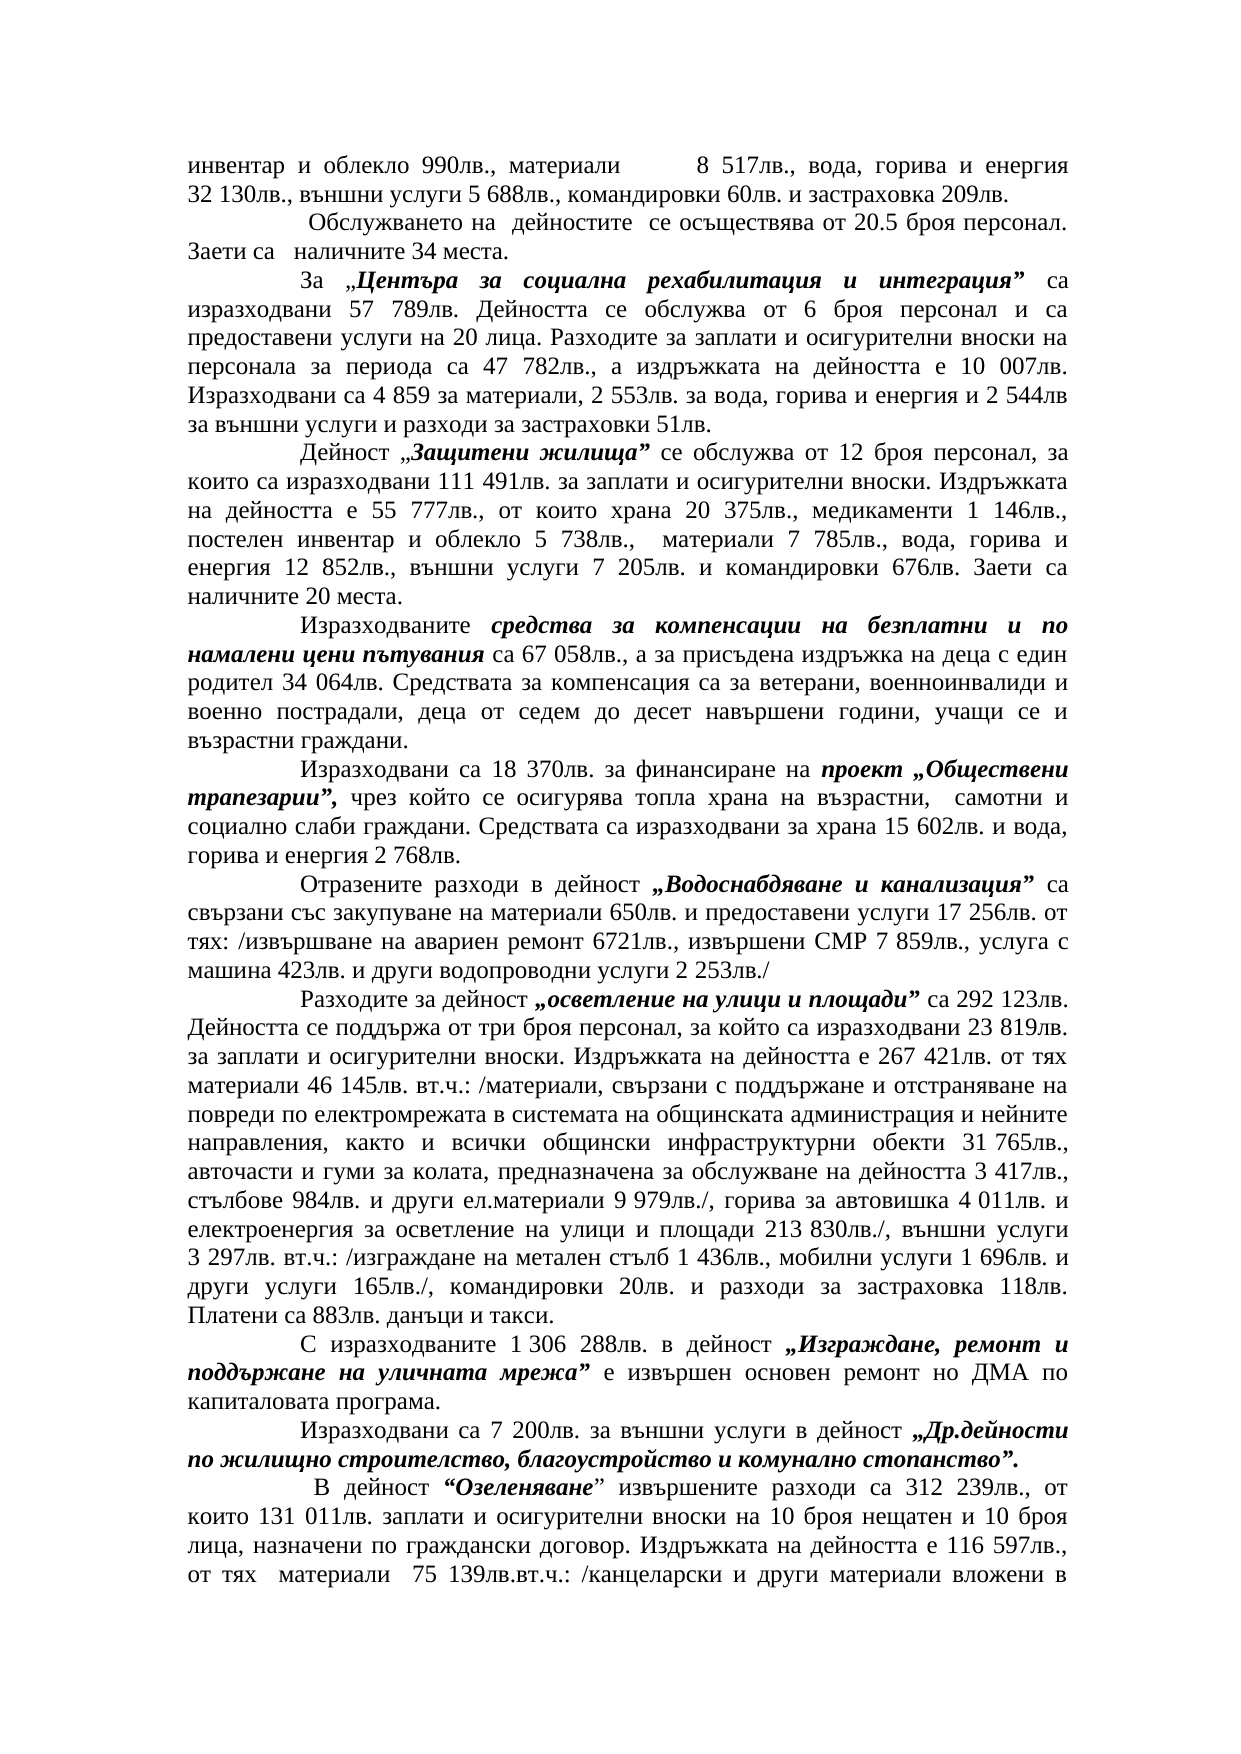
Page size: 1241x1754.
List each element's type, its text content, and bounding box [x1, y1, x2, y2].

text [187, 150, 1069, 207]
text Разходите за дейност „осветление на улици и площади” са 292 123лв. Дейността се поддържа от три броя персонал, за който са изразходвани 23 819лв. за заплати и осигурителни вноски. Издръжката на дейността е 267 421лв. от тях материали 46 145лв. вт.ч.: /материали, свързани с поддържане и отстраняване на повреди по електромрежата в системата на общинската администрация и нейните направления, както и всички общински инфраструктурни обекти 31 765лв., авточасти и гуми за колата, предназначена за обслужване на дейността 3 417лв., стълбове 984лв. и други ел.материали 9 979лв./, горива за автовишка 4 011лв. и електроенергия за осветление на улици и площади 213 830лв./, външни услуги 3 297лв. вт.ч.: /изграждане на метален стълб 1 436лв., мобилни услуги 1 696лв. и други услуги 165лв./, командировки 20лв. и разходи за застраховка 118лв. Платени са 883лв. данъци и такси. [187, 984, 1069, 1329]
text Обслужването на дейностите се осъществява от 20.5 броя персонал. Заети са наличните 34 места. [187, 207, 1069, 265]
text Изразходвани са 7 200лв. за външни услуги в дейност „Др.дейности по жилищно строителство, благоустройство и комунално стопанство”. [187, 1415, 1069, 1472]
text С изразходваните 1 306 288лв. в дейност „Изграждане, ремонт и поддържане на уличната мрежа” е извършен основен ремонт но ДМА по капиталовата програма. [187, 1329, 1069, 1415]
text Дейност „Защитени жилища” се обслужва от 12 броя персонал, за които са изразходвани 111 491лв. за заплати и осигурителни вноски. Издръжката на дейността е 55 777лв., от които храна 20 375лв., медикаменти 1 146лв., постелен инвентар и облекло 5 738лв., материали 7 785лв., вода, горива и енергия 12 852лв., външни услуги 7 205лв. и командировки 676лв. Заети са наличните 20 места. [187, 437, 1069, 610]
text За „Центъра за социална рехабилитация и интеграция” са изразходвани 57 789лв. Дейността се обслужва от 6 броя персонал и са предоставени услуги на 20 лица. Разходите за заплати и осигурителни вноски на персонала за периода са 47 782лв., а издръжката на дейността е 10 007лв. Изразходвани са 4 859 за материали, 2 553лв. за вода, горива и енергия и 2 544лв за външни услуги и разходи за застраховки 51лв. [187, 265, 1069, 437]
text Отразените разходи в дейност „Водоснабдяване и канализация” са свързани със закупуване на материали 650лв. и предоставени услуги 17 256лв. от тях: /извършване на авариен ремонт 6721лв., извършени СМР 7 859лв., услуга с машина 423лв. и други водопроводни услуги 2 253лв./ [187, 869, 1069, 984]
text Изразходваните средства за компенсации на безплатни и по намалени цени пътувания са 67 058лв., а за присъдена издръжка на деца с един родител 34 064лв. Средствата за компенсация са за ветерани, военноинвалиди и военно пострадали, деца от седем до десет навършени години, учащи се и възрастни граждани. [187, 610, 1069, 754]
text Изразходвани са 18 370лв. за финансиране на проект „Обществени трапезарии”, чрез който се осигурява топла храна на възрастни, самотни и социално слаби граждани. Средствата са изразходвани за храна 15 602лв. и вода, горива и енергия 2 768лв. [187, 754, 1069, 869]
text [187, 1472, 1069, 1587]
